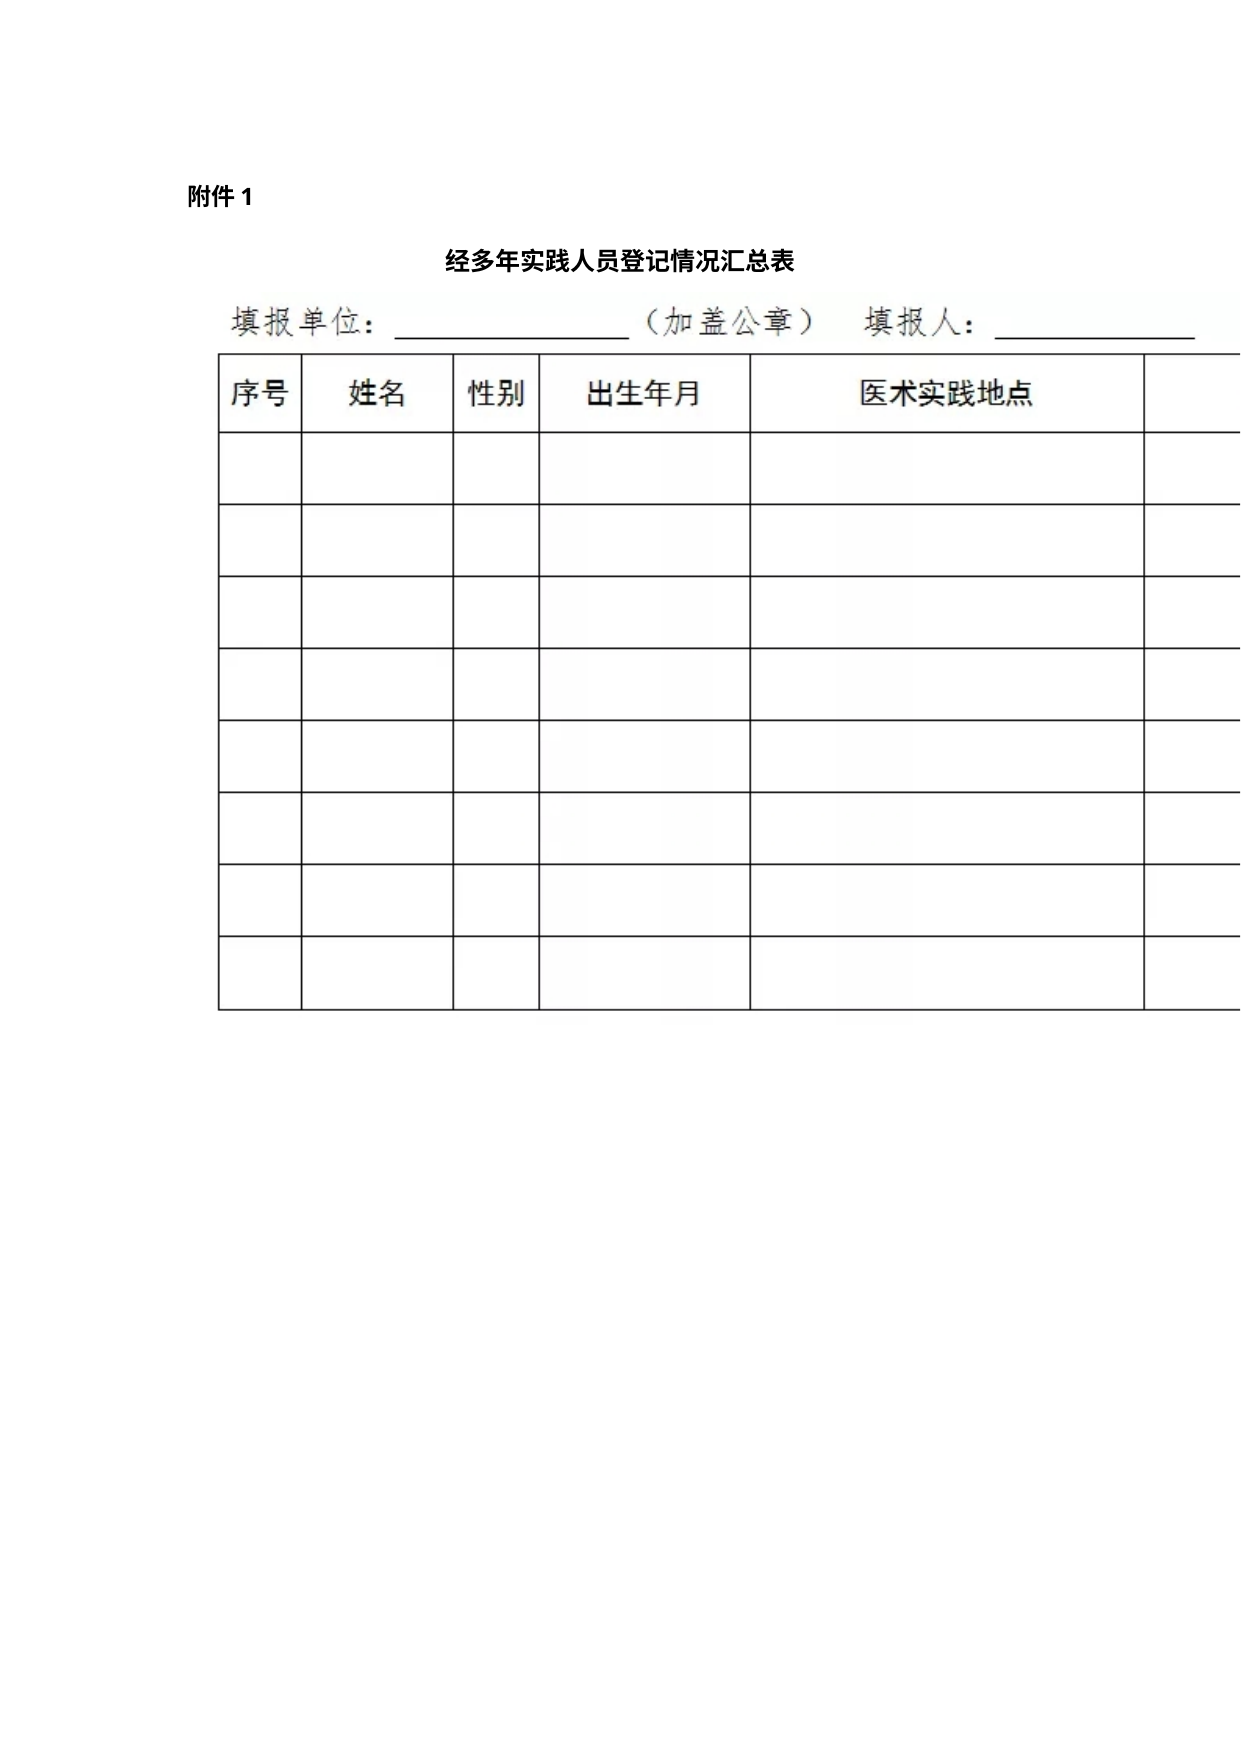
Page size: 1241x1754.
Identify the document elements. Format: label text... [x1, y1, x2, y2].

picture [187, 292, 1241, 1025]
text 经多年实践人员登记情况汇总表 [187, 227, 1053, 292]
text 附件1 [187, 162, 1053, 227]
